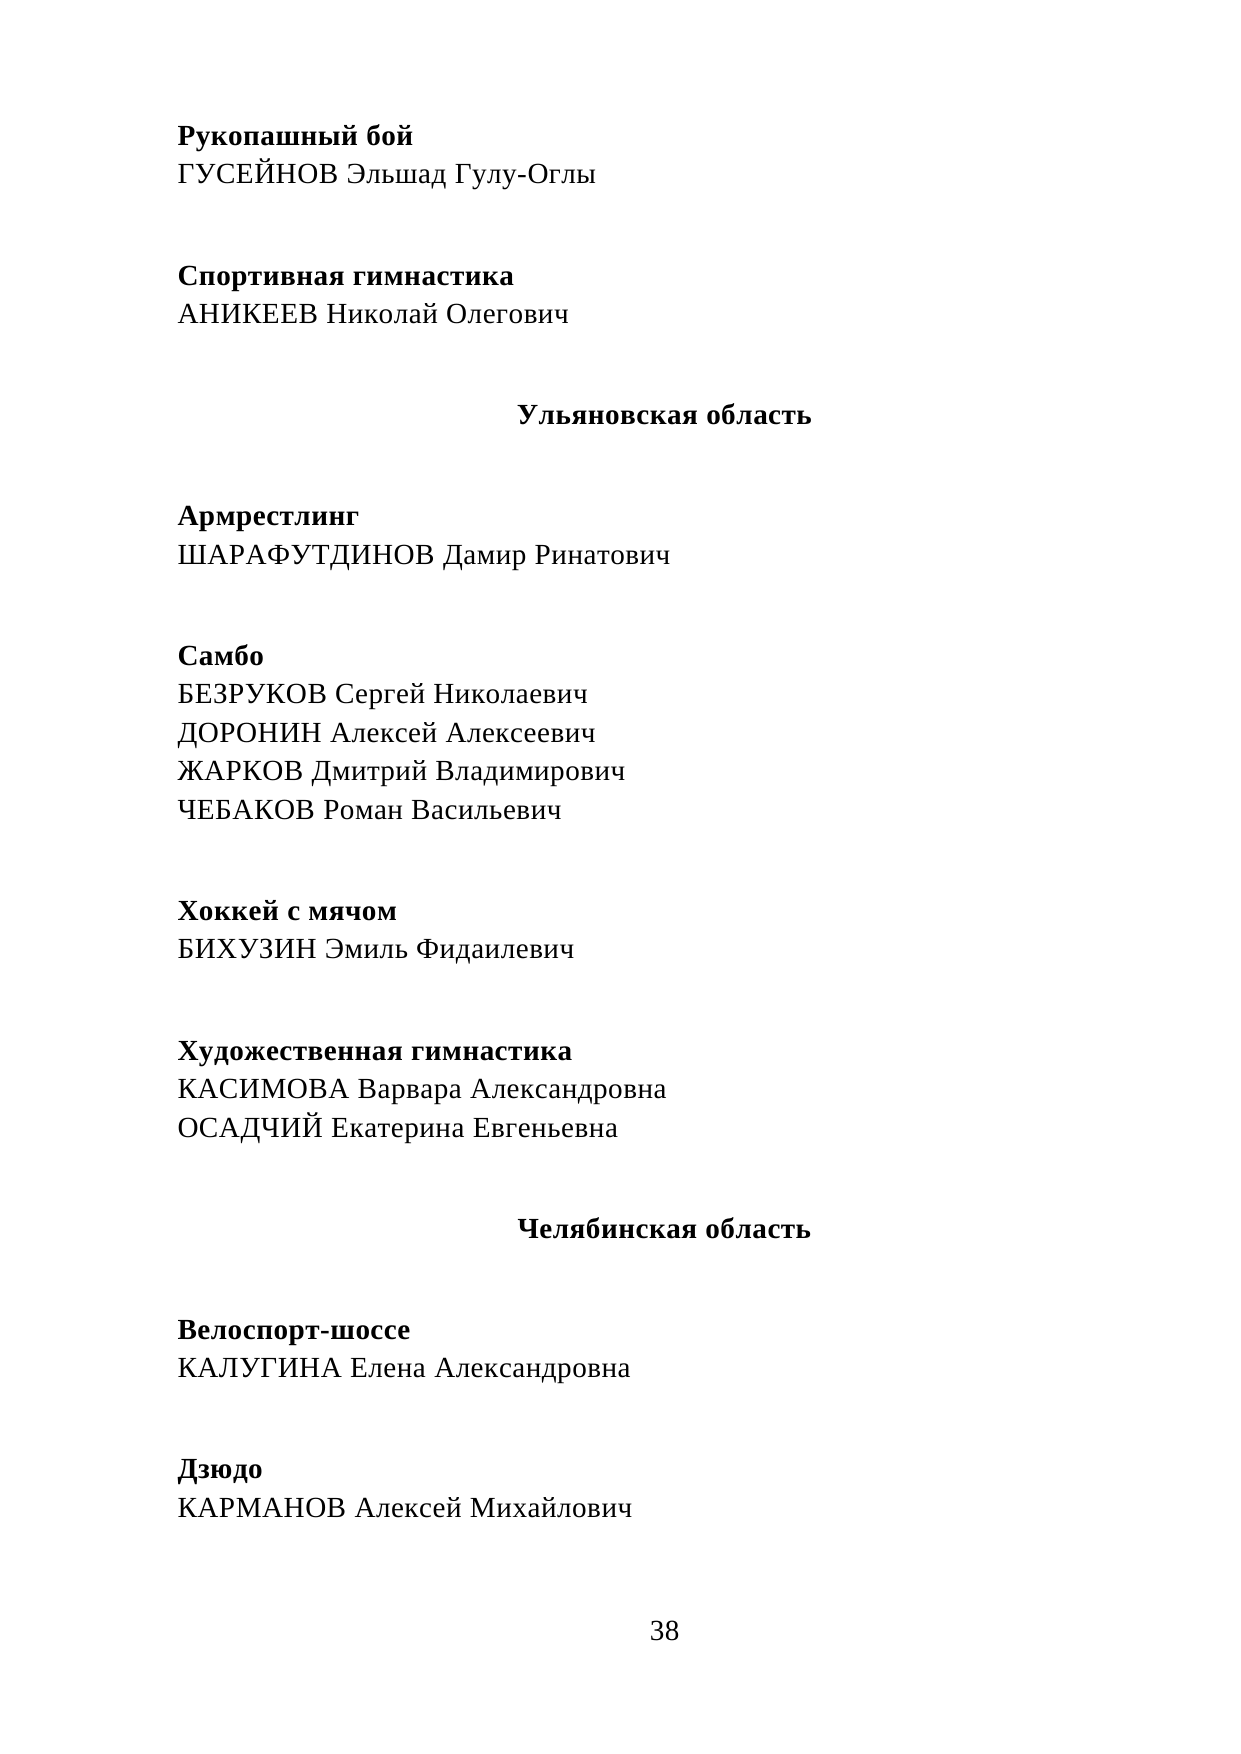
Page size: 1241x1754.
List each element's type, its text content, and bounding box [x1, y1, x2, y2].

text Велоспорт-шоссе [177, 1312, 1152, 1345]
text Челябинская область [177, 1211, 1152, 1244]
text Армрестлинг [177, 498, 1152, 532]
text Рукопашный бой [177, 118, 1152, 152]
text ШАРАФУТДИНОВ Дамир Ринатович [177, 537, 1152, 570]
text Дзюдо [177, 1451, 1152, 1485]
text Самбо [177, 638, 1152, 671]
text ГУСЕЙНОВ Эльшад Гулу-Оглы [177, 157, 1152, 190]
text Спортивная гимнастика [177, 258, 1152, 291]
text ЖАРКОВ Дмитрий Владимирович [177, 753, 1152, 787]
text ЧЕБАКОВ Роман Васильевич [177, 792, 1152, 826]
text ОСАДЧИЙ Екатерина Евгеньевна [177, 1110, 1152, 1143]
text КАСИМОВА Варвара Александровна [177, 1071, 1152, 1105]
text КАЛУГИНА Елена Александровна [177, 1350, 1152, 1384]
text Хоккей с мячом [177, 893, 1152, 927]
text Ульяновская область [177, 397, 1152, 431]
text КАРМАНОВ Алексей Михайлович [177, 1490, 1152, 1523]
text БИХУЗИН Эмиль Фидаилевич [177, 932, 1152, 965]
text Художественная гимнастика [177, 1033, 1152, 1066]
text АНИКЕЕВ Николай Олегович [177, 296, 1152, 330]
text БЕЗРУКОВ Сергей Николаевич [177, 676, 1152, 710]
text ДОРОНИН Алексей Алексеевич [177, 715, 1152, 748]
